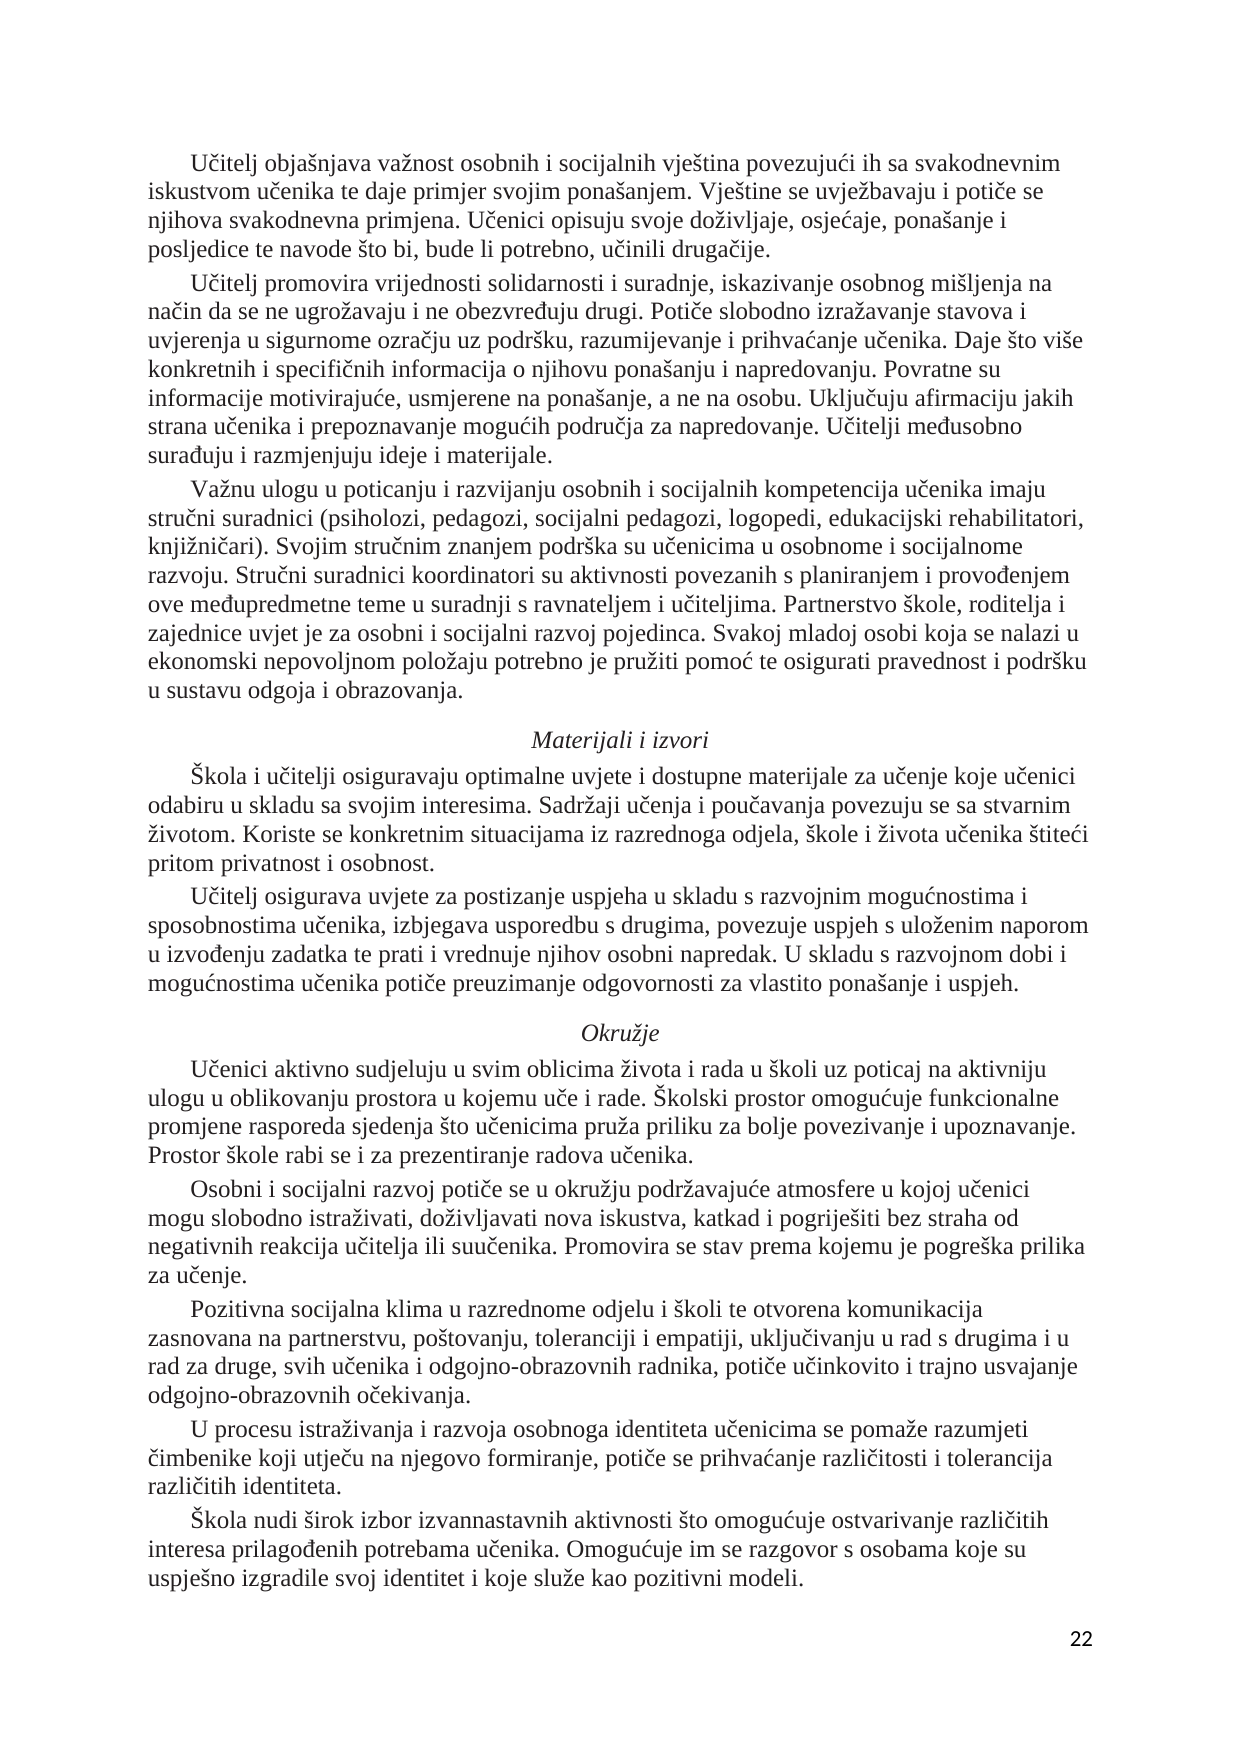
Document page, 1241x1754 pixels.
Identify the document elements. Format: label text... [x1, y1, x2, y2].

text Materijali i izvori [148, 725, 1093, 754]
text Škola i učitelji osiguravaju optimalne uvjete i dostupne materijale za učenje koje učenici odabiru u skladu sa svojim interesima. Sadržaji učenja i poučavanja povezuju se sa stvarnim životom. Koriste se konkretnim situacijama iz razrednoga odjela, škole i života učenika štiteći pritom privatnost i osobnost. [148, 761, 1093, 876]
text Okružje [148, 1018, 1093, 1046]
text Osobni i socijalni razvoj potiče se u okružju podržavajuće atmosfere u kojoj učenici mogu slobodno istraživati, doživljavati nova iskustva, katkad i pogriješiti bez straha od negativnih reakcija učitelja ili suučenika. Promovira se stav prema kojemu je pogreška prilika za učenje. [148, 1174, 1093, 1289]
text Učitelj osigurava uvjete za postizanje uspjeha u skladu s razvojnim mogućnostima i sposobnostima učenika, izbjegava usporedbu s drugima, povezuje uspjeh s uloženim naporom u izvođenju zadatka te prati i vrednuje njihov osobni napredak. U skladu s razvojnom dobi i mogućnostima učenika potiče preuzimanje odgovornosti za vlastito ponašanje i uspjeh. [148, 881, 1093, 996]
text Učitelj objašnjava važnost osobnih i socijalnih vještina povezujući ih sa svakodnevnim iskustvom učenika te daje primjer svojim ponašanjem. Vještine se uvježbavaju i potiče se njihova svakodnevna primjena. Učenici opisuju svoje doživljaje, osjećaje, ponašanje i posljedice te navode što bi, bude li potrebno, učinili drugačije. [148, 148, 1093, 263]
text Važnu ulogu u poticanju i razvijanju osobnih i socijalnih kompetencija učenika imaju stručni suradnici (psiholozi, pedagozi, socijalni pedagozi, logopedi, edukacijski rehabilitatori, knjižničari). Svojim stručnim znanjem podrška su učenicima u osobnome i socijalnome razvoju. Stručni suradnici koordinatori su aktivnosti povezanih s planiranjem i provođenjem ove međupredmetne teme u suradnji s ravnateljem i učiteljima. Partnerstvo škole, roditelja i zajednice uvjet je za osobni i socijalni razvoj pojedinca. Svakoj mladoj osobi koja se nalazi u ekonomski nepovoljnom položaju potrebno je pružiti pomoć te osigurati pravednost i podršku u sustavu odgoja i obrazovanja. [148, 474, 1093, 704]
text Učitelj promovira vrijednosti solidarnosti i suradnje, iskazivanje osobnog mišljenja na način da se ne ugrožavaju i ne obezvređuju drugi. Potiče slobodno izražavanje stavova i uvjerenja u sigurnome ozračju uz podršku, razumijevanje i prihvaćanje učenika. Daje što više konkretnih i specifičnih informacija o njihovu ponašanju i napredovanju. Povratne su informacije motivirajuće, usmjerene na ponašanje, a ne na osobu. Uključuju afirmaciju jakih strana učenika i prepoznavanje mogućih područja za napredovanje. Učitelji međusobno surađuju i razmjenjuju ideje i materijale. [148, 268, 1093, 469]
text U procesu istraživanja i razvoja osobnoga identiteta učenicima se pomaže razumjeti čimbenike koji utječu na njegovo formiranje, potiče se prihvaćanje različitosti i tolerancija različitih identiteta. [148, 1414, 1093, 1500]
text Učenici aktivno sudjeluju u svim oblicima života i rada u školi uz poticaj na aktivniju ulogu u oblikovanju prostora u kojemu uče i rade. Školski prostor omogućuje funkcionalne promjene rasporeda sjedenja što učenicima pruža priliku za bolje povezivanje i upoznavanje. Prostor škole rabi se i za prezentiranje radova učenika. [148, 1054, 1093, 1169]
text Pozitivna socijalna klima u razrednome odjelu i školi te otvorena komunikacija zasnovana na partnerstvu, poštovanju, toleranciji i empatiji, uključivanju u rad s drugima i u rad za druge, svih učenika i odgojno-obrazovnih radnika, potiče učinkovito i trajno usvajanje odgojno-obrazovnih očekivanja. [148, 1294, 1093, 1409]
text Škola nudi širok izbor izvannastavnih aktivnosti što omogućuje ostvarivanje različitih interesa prilagođenih potrebama učenika. Omogućuje im se razgovor s osobama koje su uspješno izgradile svoj identitet i koje služe kao pozitivni modeli. [148, 1505, 1093, 1591]
